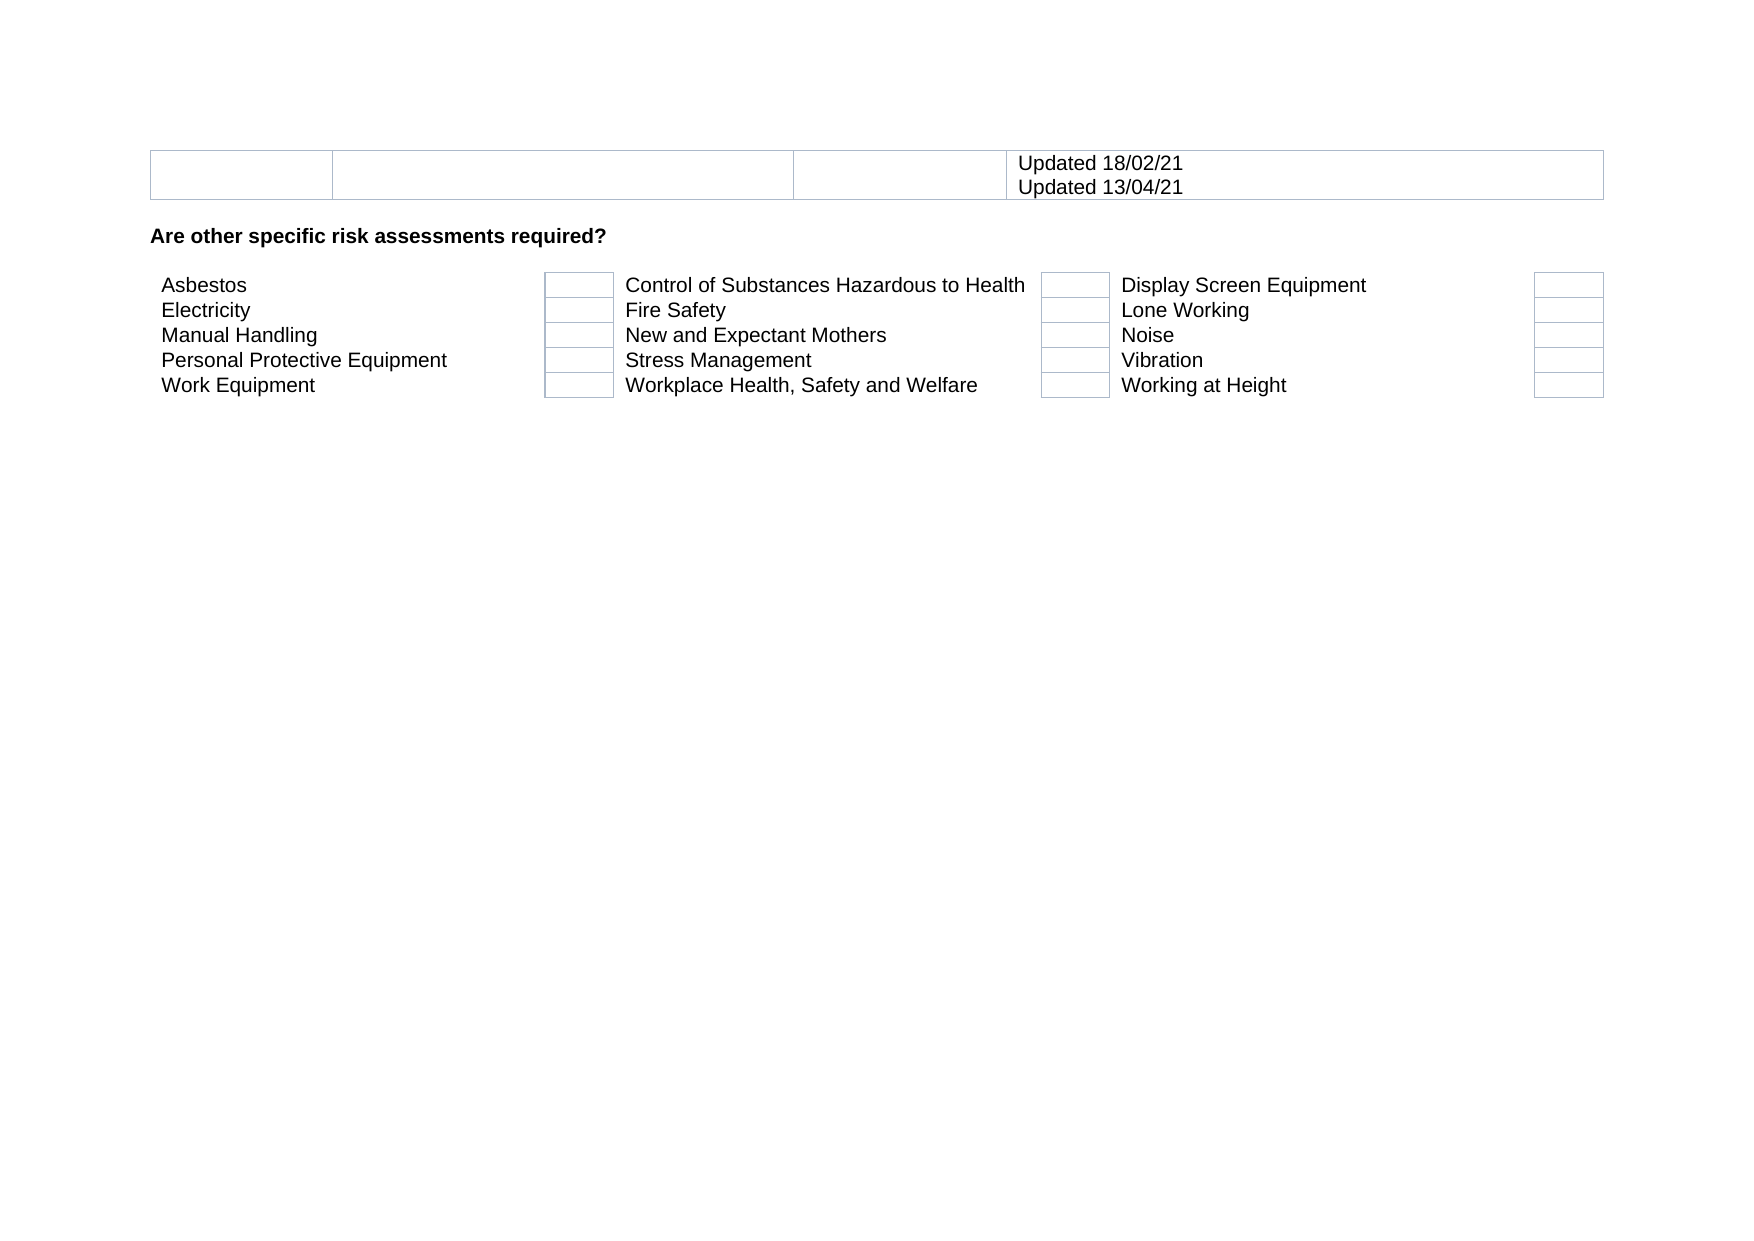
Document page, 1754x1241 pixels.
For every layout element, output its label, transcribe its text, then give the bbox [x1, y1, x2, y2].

table_header Display Screen Equipment [1110, 272, 1534, 297]
table_cell Date [151, 151, 332, 199]
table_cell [794, 151, 1006, 199]
table_header [546, 273, 613, 297]
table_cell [1007, 151, 1603, 199]
table_header Control of Substances Hazardous to Health [614, 272, 1041, 297]
table_cell Lone Working [1110, 297, 1534, 322]
text Are other specific risk assessments required? [150, 224, 1604, 248]
table_header [1535, 273, 1603, 297]
table_cell Workplace Health, Safety and Welfare [614, 372, 1041, 397]
table_cell [1535, 373, 1603, 397]
table_cell [1535, 323, 1603, 347]
table_cell Personal Protective Equipment [150, 347, 544, 372]
table_cell Stress Management [614, 347, 1041, 372]
table_header Asbestos [150, 272, 544, 297]
table_cell [546, 323, 613, 347]
table_cell [1535, 348, 1603, 372]
table_cell Noise [1110, 322, 1534, 347]
table_cell [546, 348, 613, 372]
table_cell [1042, 298, 1109, 322]
table_cell New and Expectant Mothers [614, 322, 1041, 347]
table_cell Fire Safety [614, 297, 1041, 322]
table_cell Manual Handling [150, 322, 544, 347]
table_cell Vibration [1110, 347, 1534, 372]
table_cell [1042, 373, 1109, 397]
table_cell [546, 298, 613, 322]
table_cell [1042, 323, 1109, 347]
table_cell Working at Height [1110, 372, 1534, 397]
table_cell [1042, 348, 1109, 372]
table_header [1042, 273, 1109, 297]
table_cell 19.08.20 [333, 151, 793, 199]
table_cell Work Equipment [150, 372, 544, 397]
table_cell Electricity [150, 297, 544, 322]
table_cell [546, 373, 613, 397]
table_cell [1535, 298, 1603, 322]
